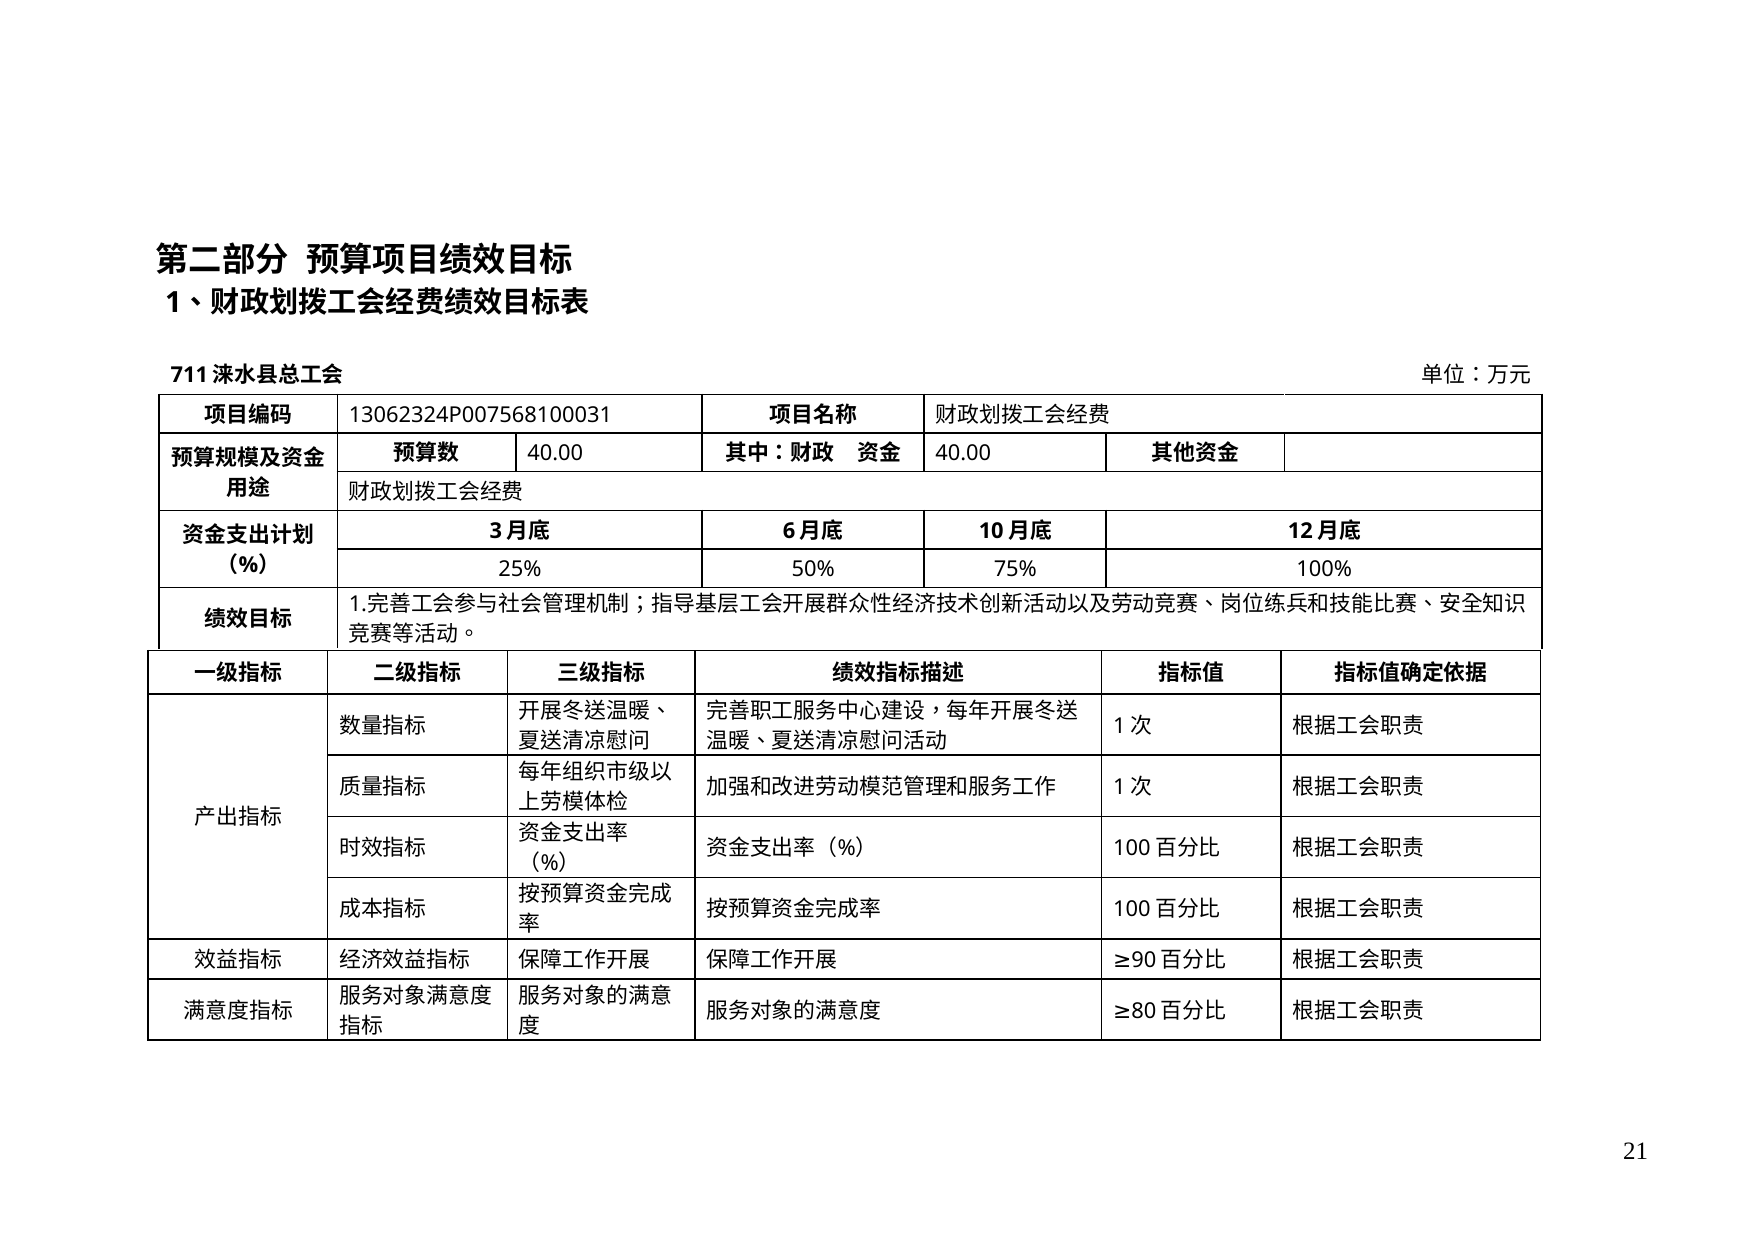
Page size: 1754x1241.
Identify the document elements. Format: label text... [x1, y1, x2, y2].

table_cell 资金支出率（%） [508, 817, 694, 877]
table_cell [1285, 434, 1541, 471]
table_header 一级指标 [149, 651, 327, 693]
table_cell 根据工会职责 [1282, 940, 1540, 978]
table_cell 其中：财政 资金 [703, 434, 923, 471]
table_cell 完善职工服务中心建设，每年开展冬送温暖、夏送清凉慰问活动 [696, 695, 1101, 754]
table_cell 50% [703, 550, 923, 587]
table_cell 12月底 [1107, 511, 1541, 548]
table_cell 13062324P007568100031 [338, 395, 701, 432]
table_header 711涞水县总工会 [160, 354, 1284, 393]
table_header 指标值 [1102, 651, 1280, 693]
table_cell 根据工会职责 [1282, 980, 1540, 1039]
table_cell 根据工会职责 [1282, 817, 1540, 877]
table_cell 根据工会职责 [1282, 756, 1540, 816]
table_cell 按预算资金完成率 [508, 878, 694, 938]
table_cell 资金支出率（%） [696, 817, 1101, 877]
table_cell 服务对象的满意度 [508, 980, 694, 1039]
text 第二部分 预算项目绩效目标 [106, 233, 1648, 281]
table_cell ≥90百分比 [1102, 940, 1280, 978]
table_cell 资金支出计划（%） [160, 511, 337, 587]
table_cell 保障工作开展 [508, 940, 694, 978]
table_cell 数量指标 [328, 695, 507, 754]
table_cell 3月底 [338, 511, 701, 548]
table_cell 绩效目标 [160, 588, 337, 648]
table_cell 开展冬送温暖、夏送清凉慰问 [508, 695, 694, 754]
text 1、财政划拨工会经费绩效目标表 [106, 281, 1648, 321]
table_cell 保障工作开展 [696, 940, 1101, 978]
table_cell 项目编码 [160, 395, 337, 432]
table_cell 质量指标 [328, 756, 507, 816]
table_cell 预算规模及资金用途 [160, 434, 337, 509]
table_header 三级指标 [508, 651, 694, 693]
table_cell 25% [338, 550, 701, 587]
table_cell 产出指标 [149, 695, 327, 938]
table_cell 40.00 [925, 434, 1105, 471]
table_cell 时效指标 [328, 817, 507, 877]
table_cell 100百分比 [1102, 878, 1280, 938]
table_cell 1次 [1102, 756, 1280, 816]
table_cell 成本指标 [328, 878, 507, 938]
table_cell 根据工会职责 [1282, 878, 1540, 938]
table_cell 1次 [1102, 695, 1280, 754]
table_header 绩效指标描述 [696, 651, 1101, 693]
table_cell 其他资金 [1107, 434, 1284, 471]
table_header 单位：万元 [1285, 354, 1541, 393]
table_cell 100% [1107, 550, 1541, 587]
table_cell 效益指标 [149, 940, 327, 978]
table_cell 100百分比 [1102, 817, 1280, 877]
table_cell 40.00 [517, 434, 701, 471]
table_cell 满意度指标 [149, 980, 327, 1039]
table_cell 预算数 [338, 434, 515, 471]
table_header 指标值确定依据 [1282, 651, 1540, 693]
table_cell ≥80百分比 [1102, 980, 1280, 1039]
table_cell 服务对象的满意度 [696, 980, 1101, 1039]
table_cell 财政划拨工会经费 [338, 472, 1541, 509]
table_header 二级指标 [328, 651, 507, 693]
table_cell 经济效益指标 [328, 940, 507, 978]
table_cell 每年组织市级以上劳模体检 [508, 756, 694, 816]
table_cell 加强和改进劳动模范管理和服务工作 [696, 756, 1101, 816]
table_cell 财政划拨工会经费 [925, 395, 1541, 432]
table_cell 6月底 [703, 511, 923, 548]
table_cell 服务对象满意度指标 [328, 980, 507, 1039]
table_cell 1.完善工会参与社会管理机制；指导基层工会开展群众性经济技术创新活动以及劳动竞赛、岗位练兵和技能比赛、安全知识竞赛等活动。 [338, 588, 1541, 648]
table_cell 根据工会职责 [1282, 695, 1540, 754]
table_cell 10月底 [925, 511, 1105, 548]
table_cell 按预算资金完成率 [696, 878, 1101, 938]
table_cell 75% [925, 550, 1105, 587]
table_cell 项目名称 [703, 395, 923, 432]
